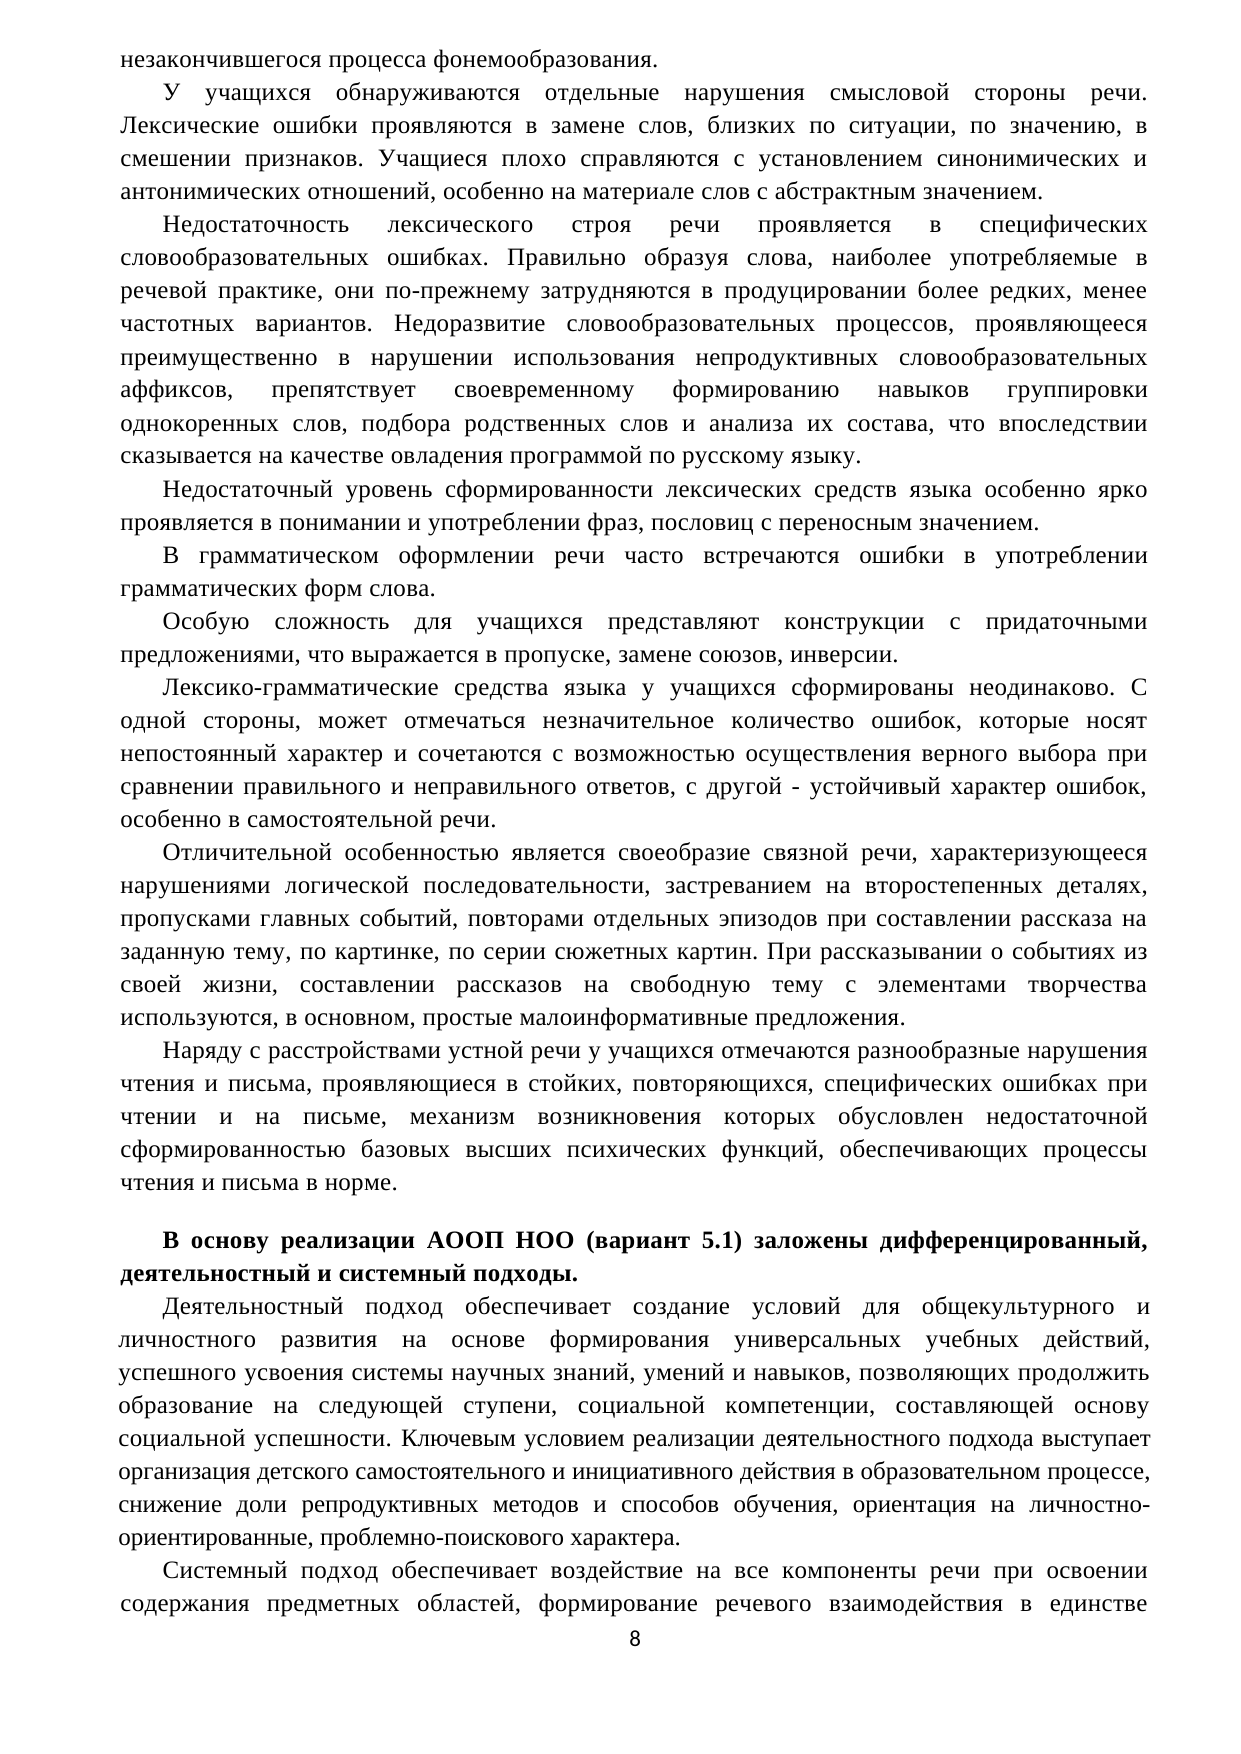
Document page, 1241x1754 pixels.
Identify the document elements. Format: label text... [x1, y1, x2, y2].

text Деятельностный подход обеспечивает создание условий для общекультурного и личностного развития на основе формирования универсальных учебных действий, успешного усвоения системы научных знаний, умений и навыков, позволяющих продолжить образование на следующей ступени, социальной компетенции, составляющей основу социальной успешности. Ключевым условием реализации деятельностного подхода выступает организация детского самостоятельного и инициативного действия в образовательном процессе, снижение доли репродуктивных методов и способов обучения, ориентация на личностно-ориентированные, проблемно-поискового характера. [118, 1291, 1152, 1551]
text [120, 44, 1149, 73]
text Особую сложность для учащихся представляют конструкции с придаточными предложениями, что выражается в пропуске, замене союзов, инверсии. [120, 606, 1149, 667]
text Наряду с расстройствами устной речи у учащихся отмечаются разнообразные нарушения чтения и письма, проявляющиеся в стойких, повторяющихся, специфических ошибках при чтении и на письме, механизм возникновения которых обусловлен недостаточной сформированностью базовых высших психических функций, обеспечивающих процессы чтения и письма в норме. [120, 1035, 1149, 1196]
text Отличительной особенностью является своеобразие связной речи, характеризующееся нарушениями логической последовательности, застреванием на второстепенных деталях, пропусками главных событий, повторами отдельных эпизодов при составлении рассказа на заданную тему, по картинке, по серии сюжетных картин. При рассказывании о событиях из своей жизни, составлении рассказов на свободную тему с элементами творчества используются, в основном, простые малоинформативные предложения. [120, 837, 1149, 1031]
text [120, 1555, 1149, 1617]
text В грамматическом оформлении речи часто встречаются ошибки в употреблении грамматических форм слова. [120, 540, 1149, 601]
text У учащихся обнаруживаются отдельные нарушения смысловой стороны речи. Лексические ошибки проявляются в замене слов, близких по ситуации, по значению, в смешении признаков. Учащиеся плохо справляются с установлением синонимических и антонимических отношений, особенно на материале слов с абстрактным значением. [120, 77, 1149, 205]
text В основу реализации АООП НОО (вариант 5.1) заложены дифференцированный, деятельностный и системный подходы. [120, 1225, 1149, 1286]
text Лексико-грамматические средства языка у учащихся сформированы неодинаково. С одной стороны, может отмечаться незначительное количество ошибок, которые носят непостоянный характер и сочетаются с возможностью осуществления верного выбора при сравнении правильного и неправильного ответов, с другой - устойчивый характер ошибок, особенно в самостоятельной речи. [120, 672, 1149, 833]
text Недостаточность лексического строя речи проявляется в специфических словообразовательных ошибках. Правильно образуя слова, наиболее употребляемые в речевой практике, они по-прежнему затрудняются в продуцировании более редких, менее частотных вариантов. Недоразвитие словообразовательных процессов, проявляющееся преимущественно в нарушении использования непродуктивных словообразовательных аффиксов, препятствует своевременному формированию навыков группировки однокоренных слов, подбора родственных слов и анализа их состава, что впоследствии сказывается на качестве овладения программой по русскому языку. [120, 209, 1149, 469]
text Недостаточный уровень сформированности лексических средств языка особенно ярко проявляется в понимании и употреблении фраз, пословиц с переносным значением. [120, 474, 1149, 535]
